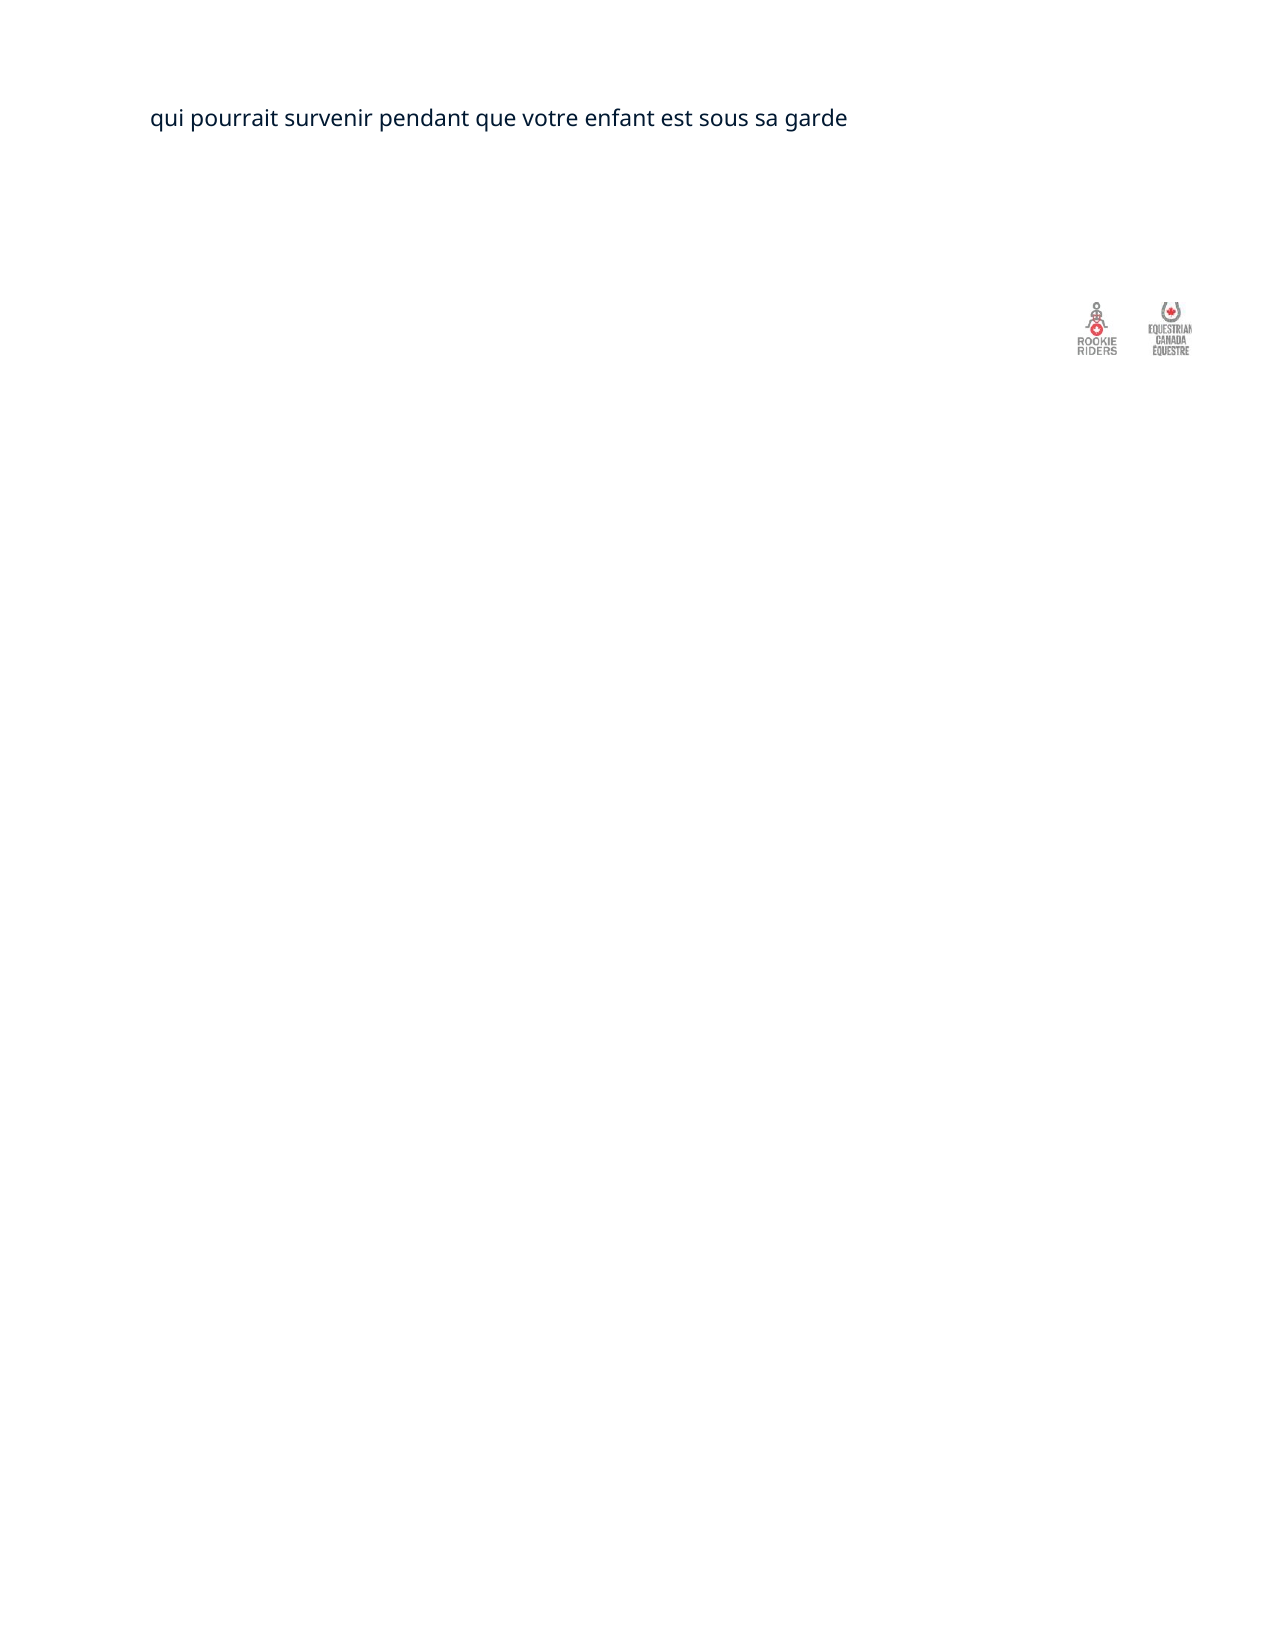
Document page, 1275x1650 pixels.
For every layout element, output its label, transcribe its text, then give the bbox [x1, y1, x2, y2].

picture [1148, 302, 1192, 356]
picture [1077, 302, 1117, 355]
